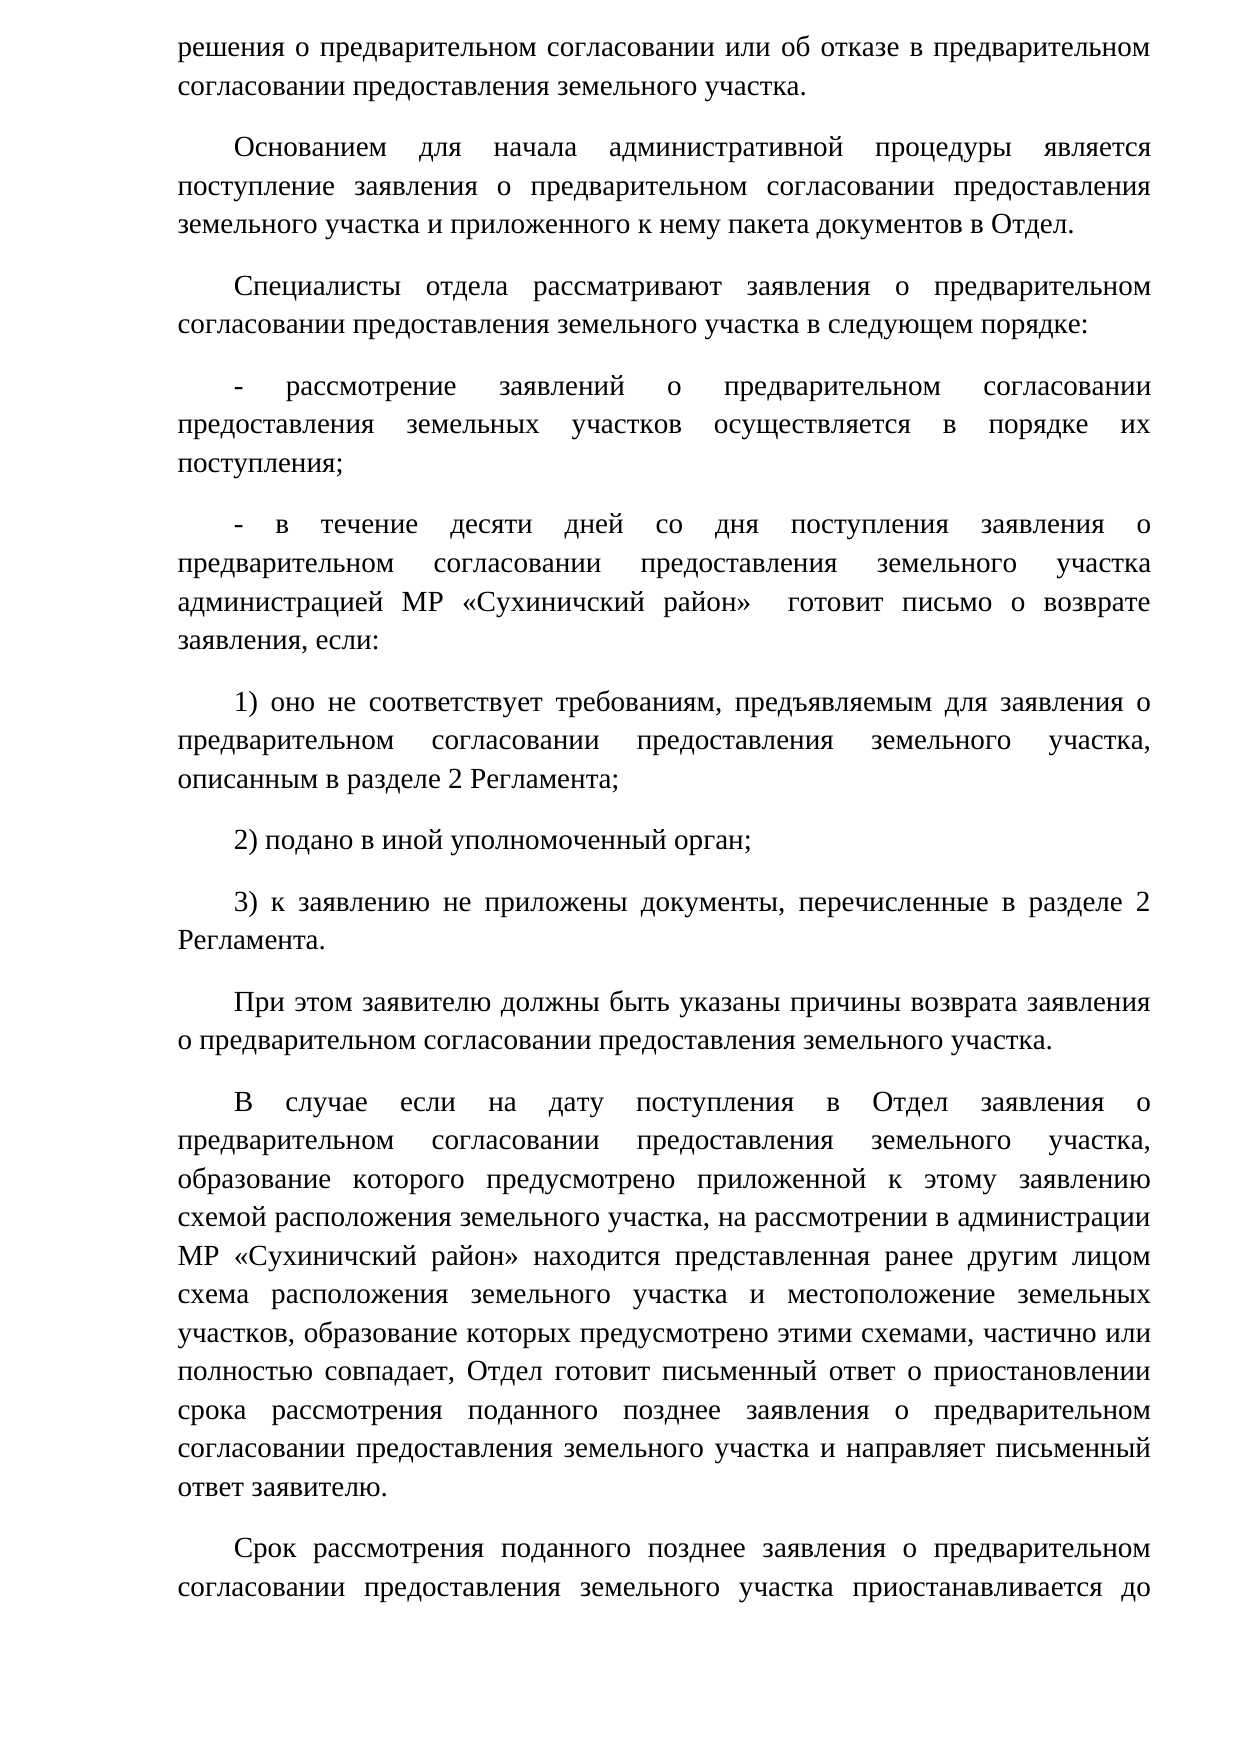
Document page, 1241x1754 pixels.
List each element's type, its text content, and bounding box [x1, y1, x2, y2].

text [177, 29, 1152, 102]
text 2) подано в иной уполномоченный орган; [177, 822, 1152, 856]
text При этом заявителю должны быть указаны причины возврата заявления о предварительном согласовании предоставления земельного участка. [177, 984, 1152, 1056]
text - в течение десяти дней со дня поступления заявления о предварительном согласовании предоставления земельного участка администрацией МР «Сухиничский район» готовит письмо о возврате заявления, если: [177, 507, 1152, 656]
text Основанием для начала административной процедуры является поступление заявления о предварительном согласовании предоставления земельного участка и приложенного к нему пакета документов в Отдел. [177, 129, 1152, 240]
text 1) оно не соответствует требованиям, предъявляемым для заявления о предварительном согласовании предоставления земельного участка, описанным в разделе 2 Регламента; [177, 684, 1152, 794]
text Специалисты отдела рассматривают заявления о предварительном согласовании предоставления земельного участка в следующем порядке: [177, 268, 1152, 340]
text 3) к заявлению не приложены документы, перечисленные в разделе 2 Регламента. [177, 884, 1152, 956]
text - рассмотрение заявлений о предварительном согласовании предоставления земельных участков осуществляется в порядке их поступления; [177, 368, 1152, 479]
text В случае если на дату поступления в Отдел заявления о предварительном согласовании предоставления земельного участка, образование которого предусмотрено приложенной к этому заявлению схемой расположения земельного участка, на рассмотрении в администрации МР «Сухиничский район» находится представленная ранее другим лицом схема расположения земельного участка и местоположение земельных участков, образование которых предусмотрено этими схемами, частично или полностью совпадает, Отдел готовит письменный ответ о приостановлении срока рассмотрения поданного позднее заявления о предварительном согласовании предоставления земельного участка и направляет письменный ответ заявителю. [177, 1084, 1152, 1503]
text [177, 1531, 1152, 1603]
